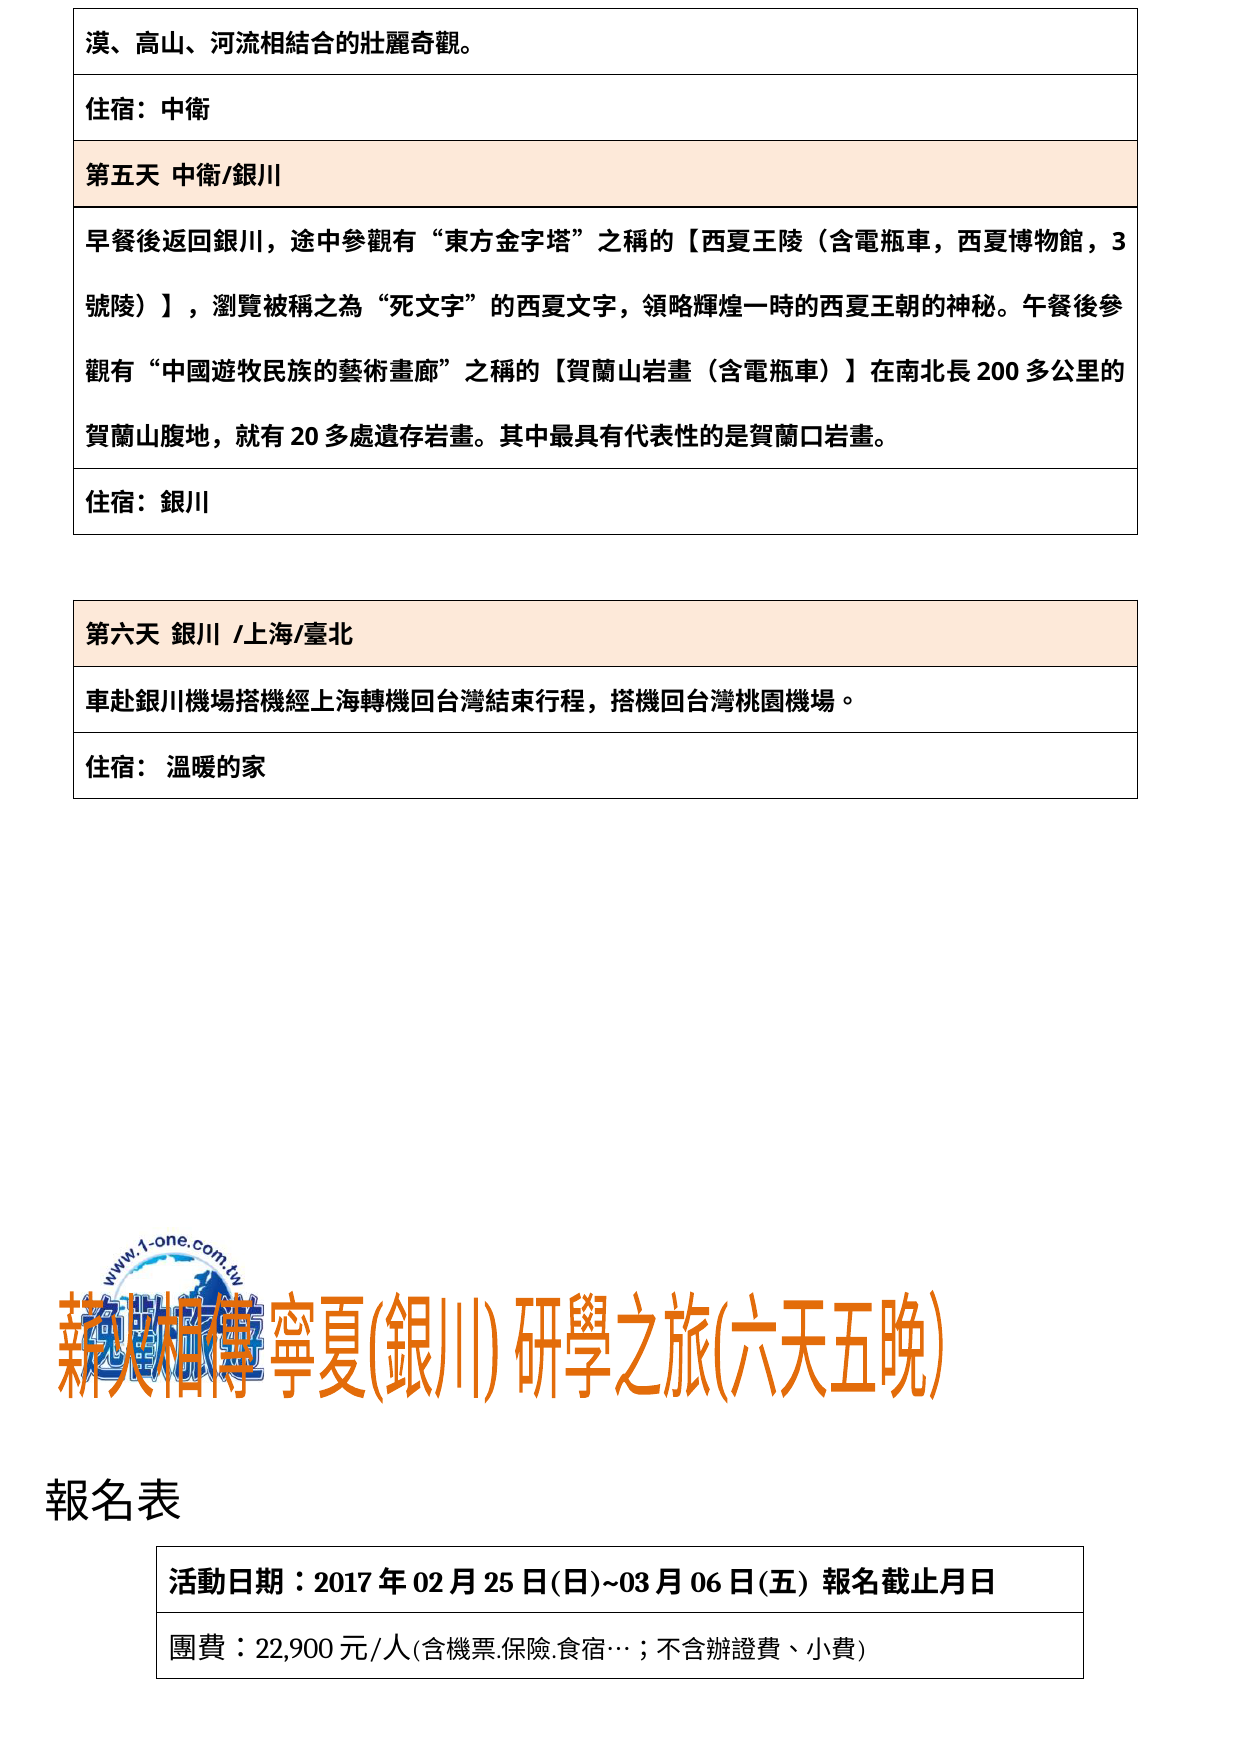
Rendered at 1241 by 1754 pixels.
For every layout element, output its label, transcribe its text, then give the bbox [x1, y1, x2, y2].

table_cell 住宿：銀川 [74, 469, 1137, 533]
table_cell 團費：22,900元/人(含機票.保險.食宿…；不含辦證費、小費) [157, 1613, 1083, 1678]
table_cell 住宿：中衛 [74, 75, 1137, 140]
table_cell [74, 9, 1137, 74]
table_cell 住宿： 溫暖的家 [74, 733, 1137, 798]
table_cell 第五天 中衛/銀川 [74, 141, 1137, 206]
table_header 活動日期：2017年02月25日(日)~03月06日(五) 報名截止月日 [157, 1547, 1083, 1612]
table_header 第六天 銀川 /上海/臺北 [74, 601, 1137, 666]
text 報名表 [44, 1449, 1196, 1546]
table_cell 車赴銀川機場搭機經上海轉機回台灣結束行程，搭機回台灣桃園機場。 [74, 667, 1137, 732]
table_cell 早餐後返回銀川，途中參觀有“東方金字塔”之稱的【西夏王陵（含電瓶車，西夏博物館，3號陵）】，瀏覽被稱之為“死文字”的西夏文字，領略輝煌一時的西夏王朝的神秘。午餐後參觀有“中國遊牧民族的藝術畫廊”之稱的【賀蘭山岩畫（含電瓶車）】在南北長200多公里的賀蘭山腹地，就有20多處遺存岩畫。其中最具有代表性的是賀蘭口岩畫。 [74, 208, 1137, 467]
